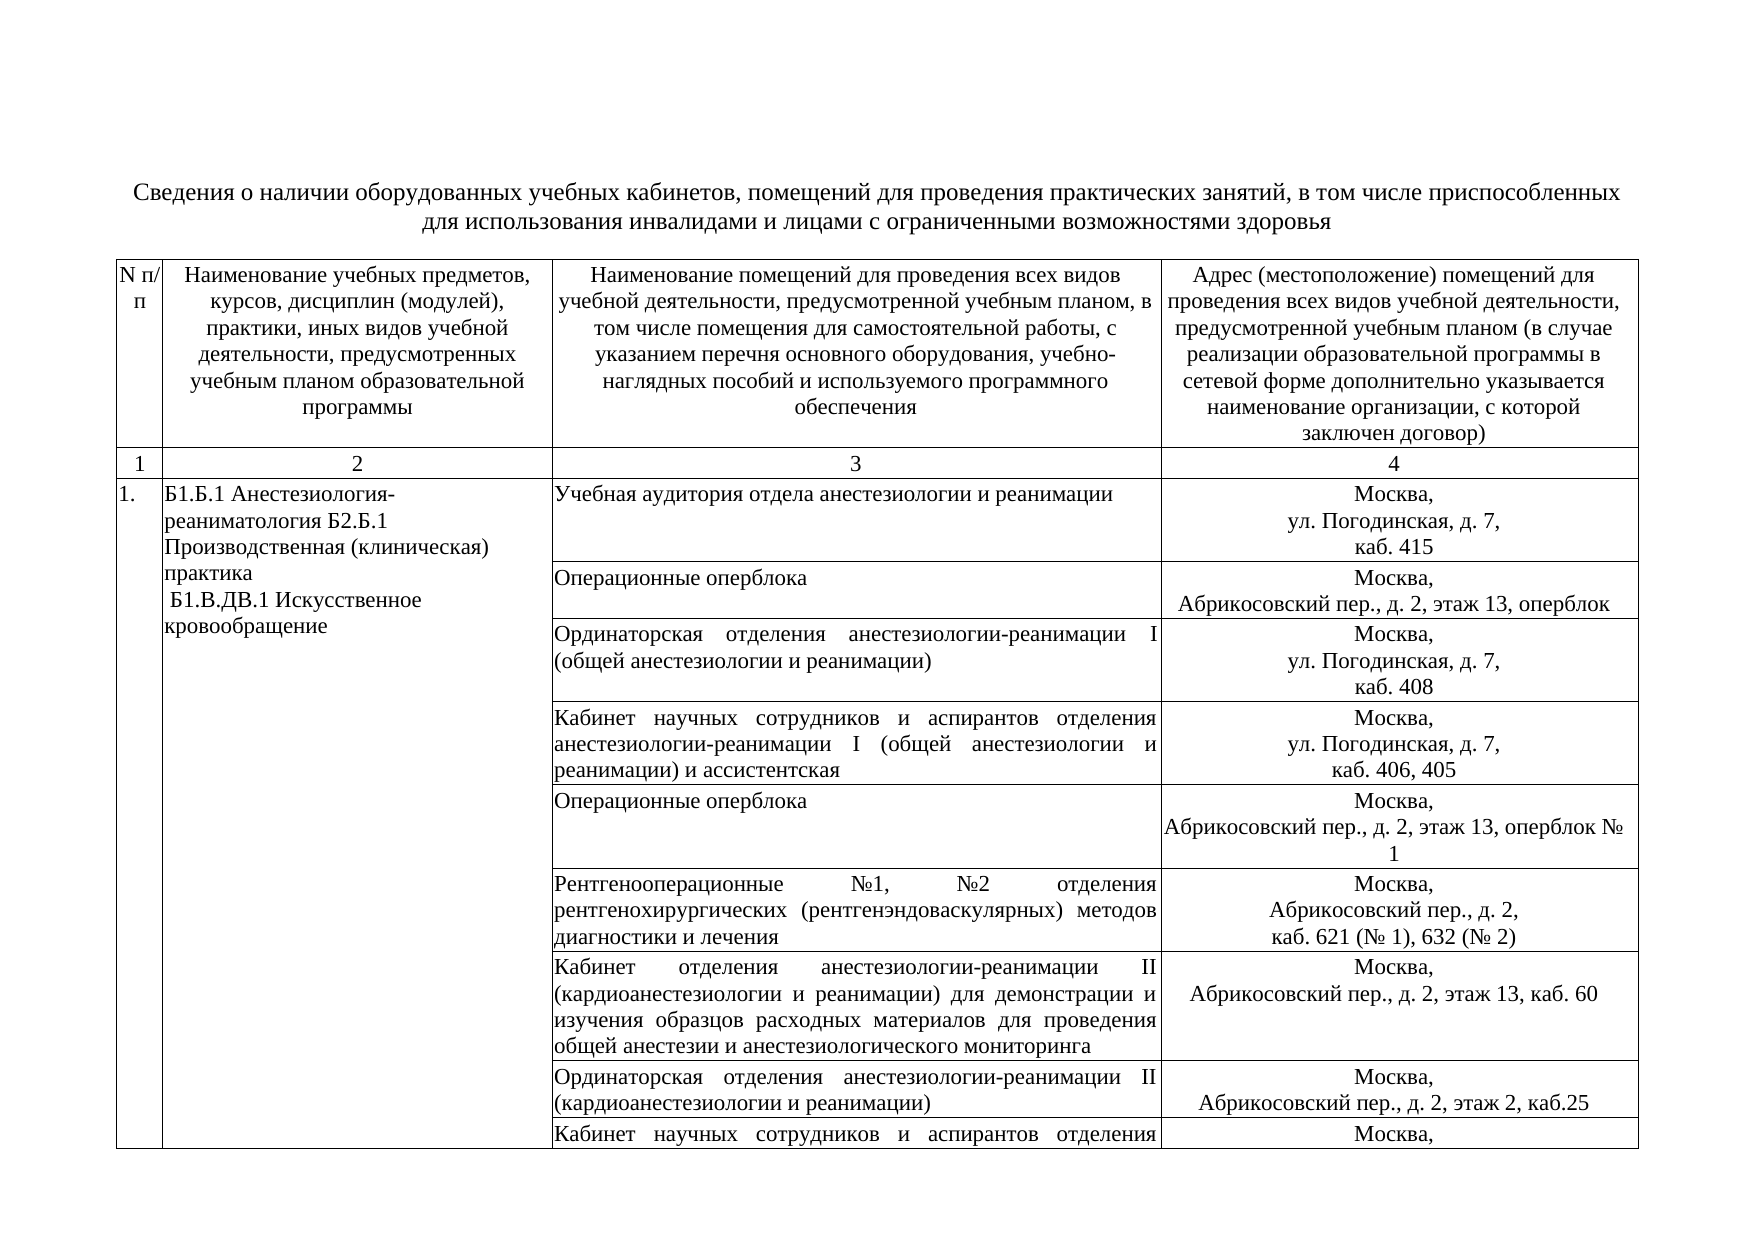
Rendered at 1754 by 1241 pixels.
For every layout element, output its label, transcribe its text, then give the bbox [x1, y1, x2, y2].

table_cell Ординаторская отделения анестезиологии-реанимации I (общей анестезиологии и реанимации) [553, 619, 1161, 701]
table_cell Ординаторская отделения анестезиологии-реанимации II (кардиоанестезиологии и реанимации) [553, 1061, 1161, 1117]
table_cell 1 [117, 448, 162, 478]
table_cell Кабинет отделения анестезиологии-реанимации II (кардиоанестезиологии и реанимации) для демонстрации и изучения образцов расходных материалов для проведения общей анестезии и анестезиологического мониторинга [553, 952, 1161, 1060]
table_cell Кабинет научных сотрудников и аспирантов отделения анестезиологии-реанимации I (общей анестезиологии и реанимации) и ассистентская [553, 702, 1161, 784]
table_header Адрес (местоположение) помещений для проведения всех видов учебной деятельности, предусмотренной учебным планом (в случае реализации образовательной программы в сетевой форме дополнительно указывается наименование организации, с которой заключен договор) [1162, 260, 1638, 447]
table_header Наименование учебных предметов, курсов, дисциплин (модулей), практики, иных видов учебной деятельности, предусмотренных учебным планом образовательной программы [163, 260, 552, 447]
table_cell Москва, ул. Погодинская, д. 7, каб. 406, 405 [1162, 702, 1638, 784]
table_cell 3 [553, 448, 1161, 478]
table_cell Операционные оперблока [553, 562, 1161, 618]
table_cell Москва, Абрикосовский пер., д. 2, каб. 621 (№ 1), 632 (№ 2) [1162, 869, 1638, 951]
table_cell Рентгенооперационные №1, №2 отделения рентгенохирургических (рентгенэндоваскулярных) методов диагностики и лечения [553, 869, 1161, 951]
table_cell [1162, 1118, 1638, 1148]
table_cell Москва, Абрикосовский пер., д. 2, этаж 13, оперблок [1162, 562, 1638, 618]
text Сведения о наличии оборудованных учебных кабинетов, помещений для проведения практических занятий, в том числе приспособленных для использования инвалидами и лицами с ограниченными возможностями здоровья [118, 177, 1636, 235]
table_cell [117, 479, 162, 1148]
table_cell Москва, Абрикосовский пер., д. 2, этаж 13, каб. 60 [1162, 952, 1638, 1060]
table_cell Операционные оперблока [553, 785, 1161, 868]
table_cell 4 [1162, 448, 1638, 478]
table_cell Москва, Абрикосовский пер., д. 2, этаж 2, каб.25 [1162, 1061, 1638, 1117]
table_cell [553, 1118, 1161, 1148]
table_cell Москва, Абрикосовский пер., д. 2, этаж 13, оперблок № 1 [1162, 785, 1638, 868]
table_header Наименование помещений для проведения всех видов учебной деятельности, предусмотренной учебным планом, в том числе помещения для самостоятельной работы, с указанием перечня основного оборудования, учебно-наглядных пособий и используемого программного обеспечения [553, 260, 1161, 447]
table_cell Москва, ул. Погодинская, д. 7, каб. 408 [1162, 619, 1638, 701]
table_cell 2 [163, 448, 552, 478]
table_cell Учебная аудитория отдела анестезиологии и реанимации [553, 479, 1161, 561]
table_cell Москва, ул. Погодинская, д. 7, каб. 415 [1162, 479, 1638, 561]
table_header N п/п [117, 260, 162, 447]
table_cell Б1.Б.1 Анестезиология- реаниматология Б2.Б.1 Производственная (клиническая) практика Б1.В.ДВ.1 Искусственное кровообращение [163, 479, 552, 1148]
